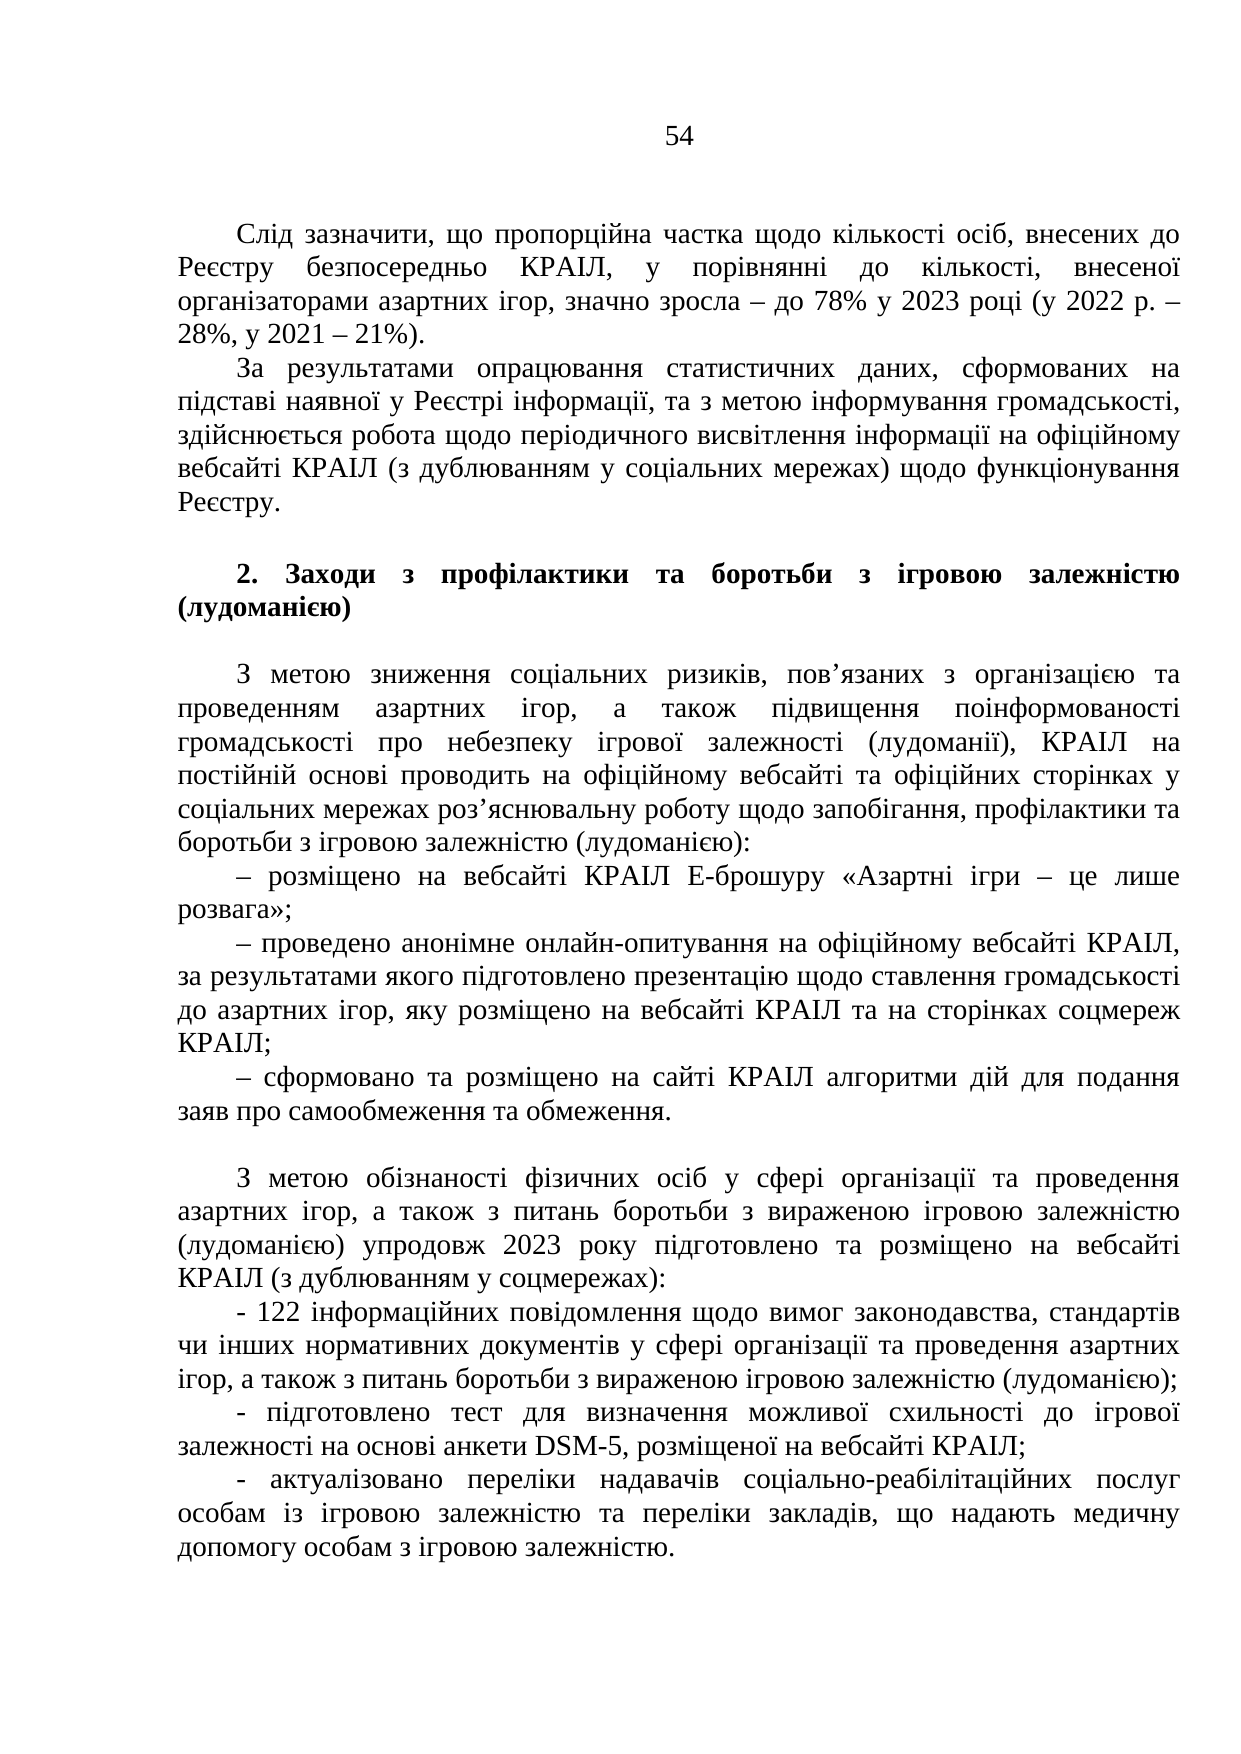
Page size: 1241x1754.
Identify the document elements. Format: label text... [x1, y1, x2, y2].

text З метою обізнаності фізичних осіб у сфері організації та проведення азартних ігор, а також з питань боротьби з вираженою ігровою залежністю (лудоманією) упродовж 2023 року підготовлено та розміщено на вебсайті КРАІЛ (з дублюванням у соцмережах): [177, 1160, 1181, 1294]
text – проведено анонімне онлайн-опитування на офіційному вебсайті КРАІЛ, за результатами якого підготовлено презентацію щодо ставлення громадськості до азартних ігор, яку розміщено на вебсайті КРАІЛ та на сторінках соцмереж КРАІЛ; [177, 925, 1181, 1059]
text - актуалізовано переліки надавачів соціально-реабілітаційних послуг особам із ігровою залежністю та переліки закладів, що надають медичну допомогу особам з ігровою залежністю. [177, 1462, 1181, 1562]
text За результатами опрацювання статистичних даних, сформованих на підставі наявної у Реєстрі інформації, та з метою інформування громадськості, здійснюється робота щодо періодичного висвітлення інформації на офіційному вебсайті КРАІЛ (з дублюванням у соціальних мережах) щодо функціонування Реєстру. [177, 350, 1181, 518]
text 2. Заходи з профілактики та боротьби з ігровою залежністю (лудоманією) [177, 556, 1181, 623]
text Слід зазначити, що пропорційна частка щодо кількості осіб, внесених до Реєстру безпосередньо КРАІЛ, у порівнянні до кількості, внесеної організаторами азартних ігор, значно зросла – до 78% у 2023 році (у 2022 р. – 28%, у 2021 – 21%). [177, 216, 1181, 350]
text З метою зниження соціальних ризиків, пов’язаних з організацією та проведенням азартних ігор, а також підвищення поінформованості громадськості про небезпеку ігрової залежності (лудоманії), КРАІЛ на постійній основі проводить на офіційному вебсайті та офіційних сторінках у соціальних мережах роз’яснювальну роботу щодо запобігання, профілактики та боротьби з ігровою залежністю (лудоманією): [177, 657, 1181, 858]
text - підготовлено тест для визначення можливої схильності до ігрової залежності на основі анкети DSM-5, розміщеної на вебсайті КРАІЛ; [177, 1394, 1181, 1462]
text – розміщено на вебсайті КРАІЛ Е-брошуру «Азартні ігри – це лише розвага»; [177, 858, 1181, 925]
text – сформовано та розміщено на сайті КРАІЛ алгоритми дій для подання заяв про самообмеження та обмеження. [177, 1059, 1181, 1126]
text - 122 інформаційних повідомлення щодо вимог законодавства, стандартів чи інших нормативних документів у сфері організації та проведення азартних ігор, а також з питань боротьби з вираженою ігровою залежністю (лудоманією); [177, 1294, 1181, 1394]
